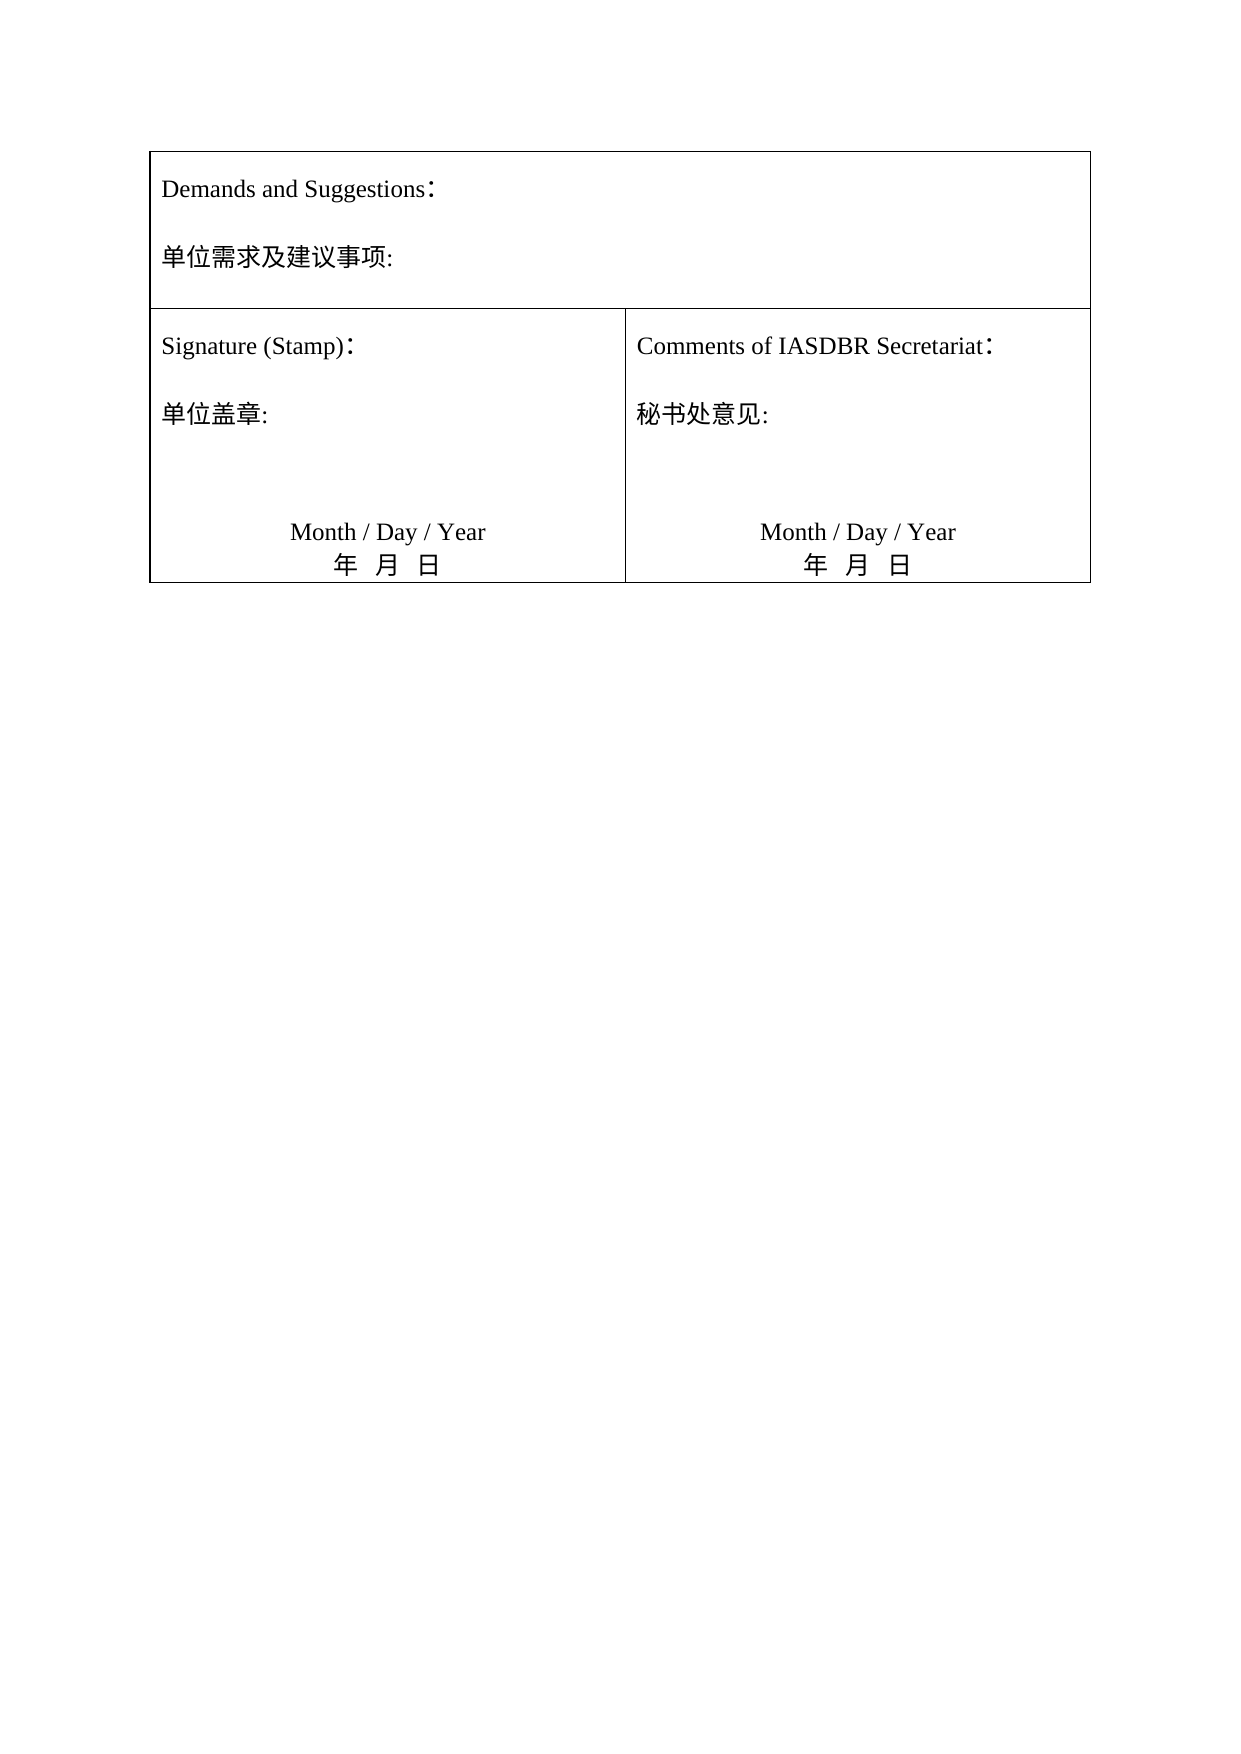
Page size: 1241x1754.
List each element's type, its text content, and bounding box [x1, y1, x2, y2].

table_cell Demands and Suggestions： 单位需求及建议事项: [151, 152, 1090, 308]
table_cell Comments of IASDBR Secretariat： 秘书处意见: Month / Day / Year 年 月 日 [626, 309, 1090, 582]
table_cell Signature (Stamp)： 单位盖章: Month / Day / Year 年 月 日 [151, 309, 625, 582]
